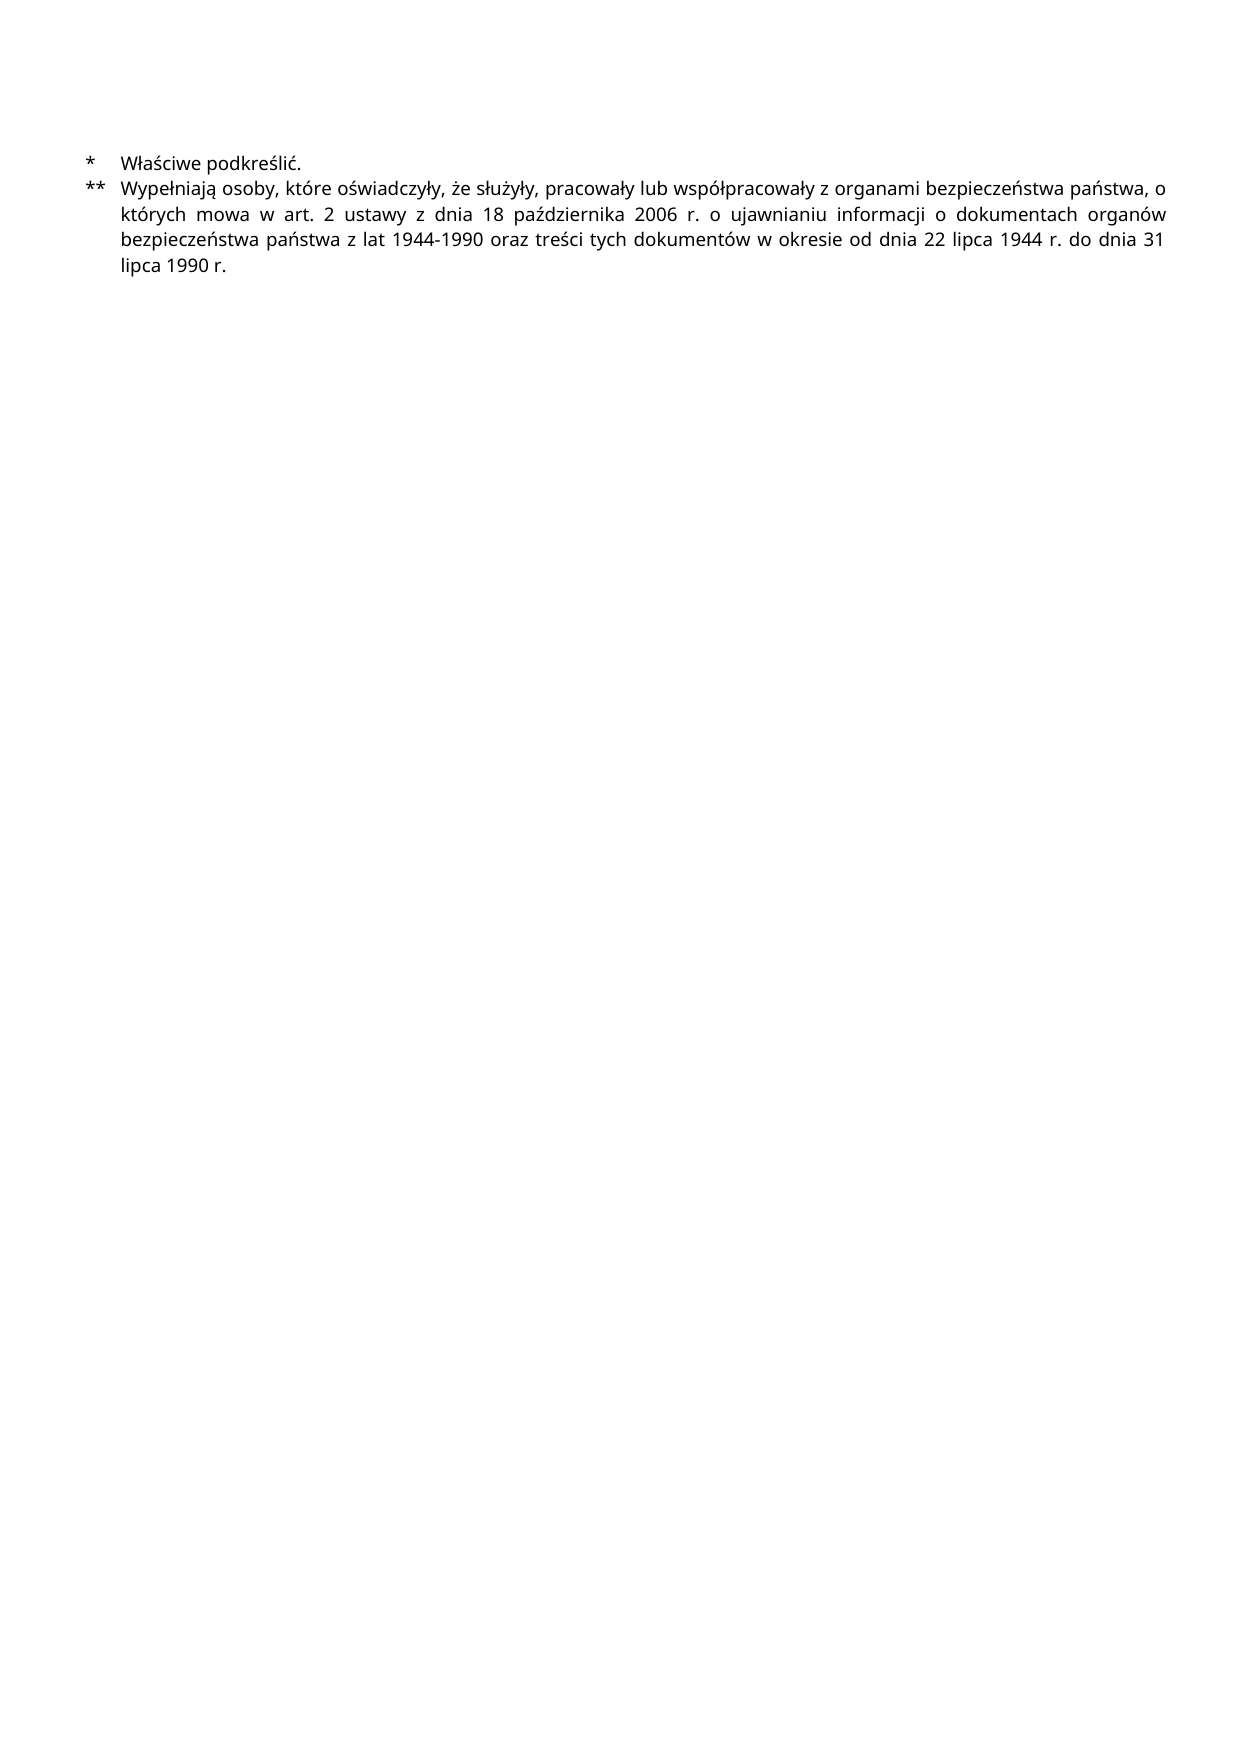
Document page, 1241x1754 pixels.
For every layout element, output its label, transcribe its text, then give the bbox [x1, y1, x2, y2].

text * Właściwe podkreślić. [85, 150, 1168, 176]
text ** Wypełniają osoby, które oświadczyły, że służyły, pracowały lub współpracowały z organami bezpieczeństwa państwa, o których mowa w art. 2 ustawy z dnia 18 października 2006 r. o ujawnianiu informacji o dokumentach organów bezpieczeństwa państwa z lat 1944-1990 oraz treści tych dokumentów w okresie od dnia 22 lipca 1944 r. do dnia 31 lipca 1990 r. [85, 176, 1168, 278]
